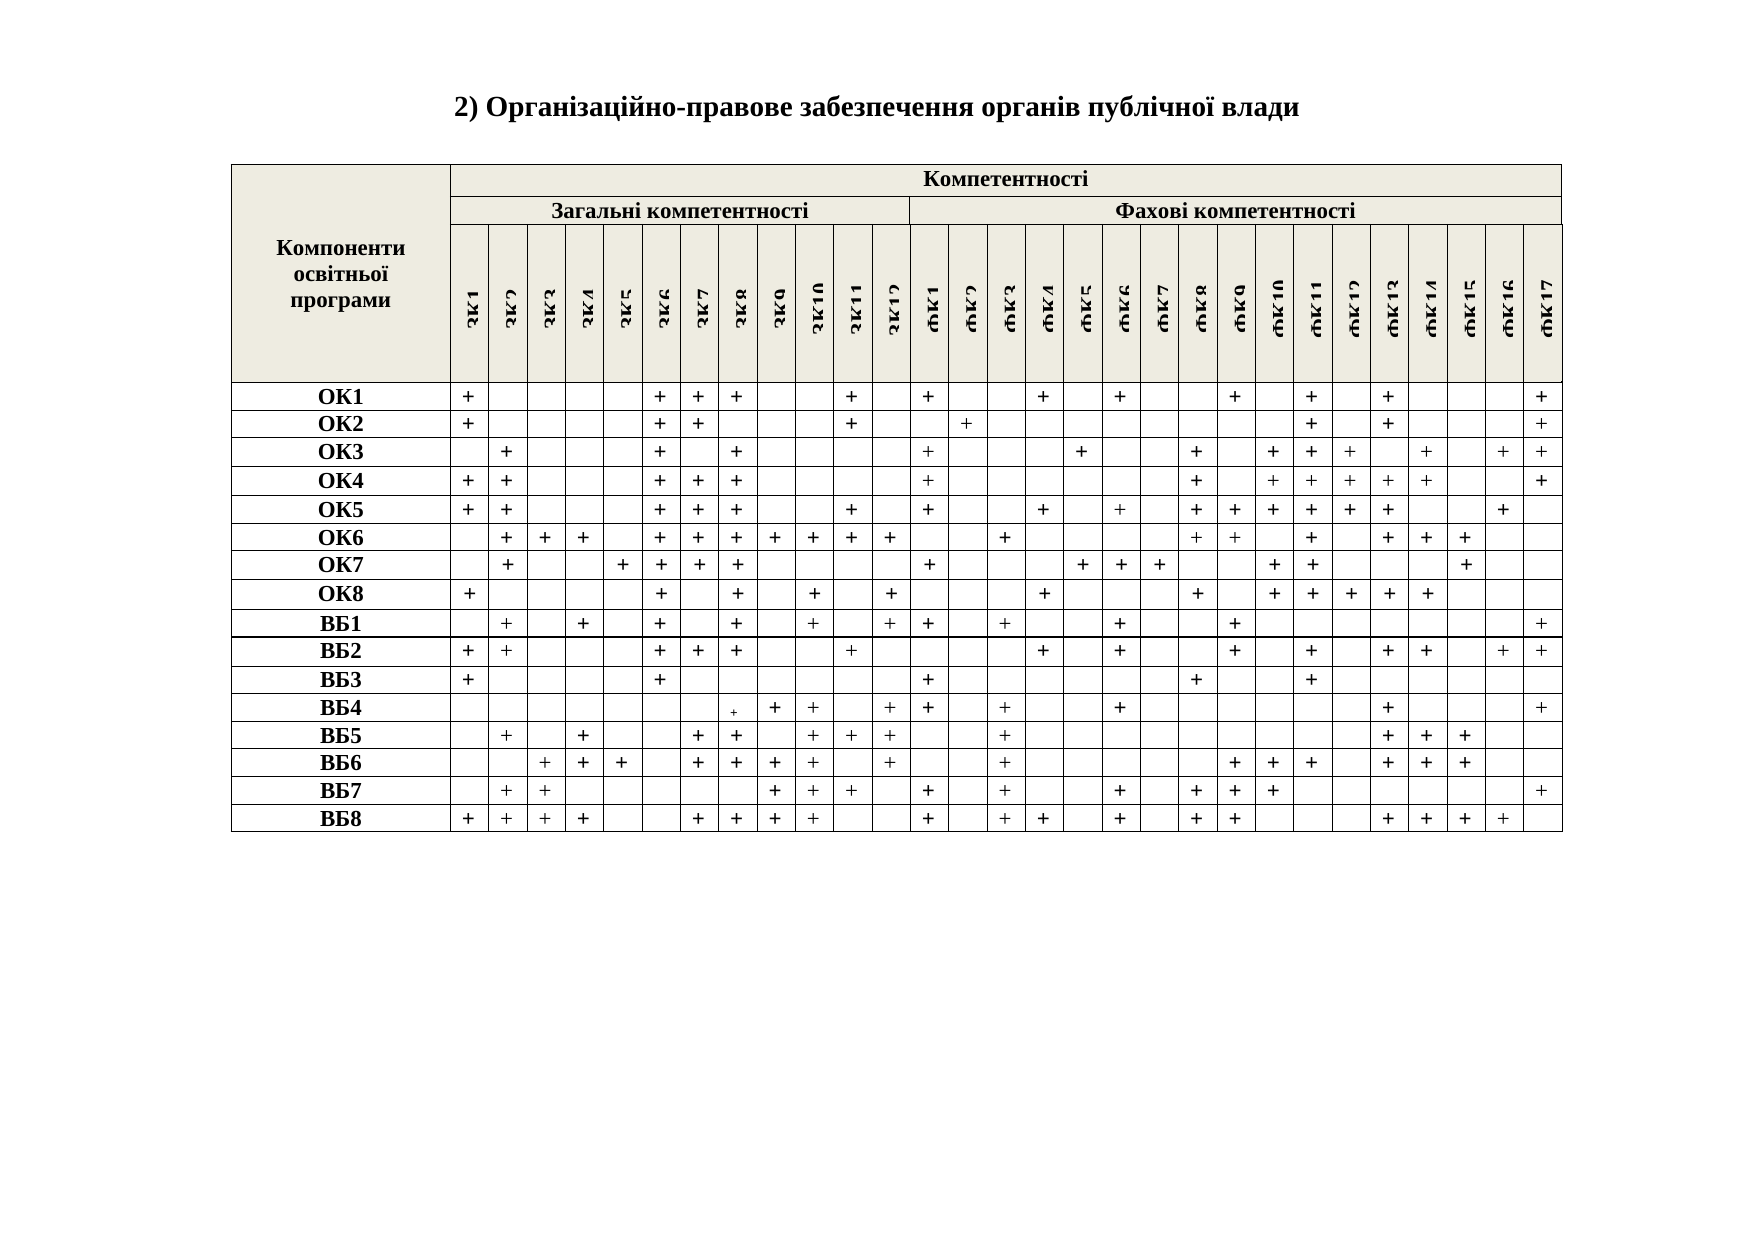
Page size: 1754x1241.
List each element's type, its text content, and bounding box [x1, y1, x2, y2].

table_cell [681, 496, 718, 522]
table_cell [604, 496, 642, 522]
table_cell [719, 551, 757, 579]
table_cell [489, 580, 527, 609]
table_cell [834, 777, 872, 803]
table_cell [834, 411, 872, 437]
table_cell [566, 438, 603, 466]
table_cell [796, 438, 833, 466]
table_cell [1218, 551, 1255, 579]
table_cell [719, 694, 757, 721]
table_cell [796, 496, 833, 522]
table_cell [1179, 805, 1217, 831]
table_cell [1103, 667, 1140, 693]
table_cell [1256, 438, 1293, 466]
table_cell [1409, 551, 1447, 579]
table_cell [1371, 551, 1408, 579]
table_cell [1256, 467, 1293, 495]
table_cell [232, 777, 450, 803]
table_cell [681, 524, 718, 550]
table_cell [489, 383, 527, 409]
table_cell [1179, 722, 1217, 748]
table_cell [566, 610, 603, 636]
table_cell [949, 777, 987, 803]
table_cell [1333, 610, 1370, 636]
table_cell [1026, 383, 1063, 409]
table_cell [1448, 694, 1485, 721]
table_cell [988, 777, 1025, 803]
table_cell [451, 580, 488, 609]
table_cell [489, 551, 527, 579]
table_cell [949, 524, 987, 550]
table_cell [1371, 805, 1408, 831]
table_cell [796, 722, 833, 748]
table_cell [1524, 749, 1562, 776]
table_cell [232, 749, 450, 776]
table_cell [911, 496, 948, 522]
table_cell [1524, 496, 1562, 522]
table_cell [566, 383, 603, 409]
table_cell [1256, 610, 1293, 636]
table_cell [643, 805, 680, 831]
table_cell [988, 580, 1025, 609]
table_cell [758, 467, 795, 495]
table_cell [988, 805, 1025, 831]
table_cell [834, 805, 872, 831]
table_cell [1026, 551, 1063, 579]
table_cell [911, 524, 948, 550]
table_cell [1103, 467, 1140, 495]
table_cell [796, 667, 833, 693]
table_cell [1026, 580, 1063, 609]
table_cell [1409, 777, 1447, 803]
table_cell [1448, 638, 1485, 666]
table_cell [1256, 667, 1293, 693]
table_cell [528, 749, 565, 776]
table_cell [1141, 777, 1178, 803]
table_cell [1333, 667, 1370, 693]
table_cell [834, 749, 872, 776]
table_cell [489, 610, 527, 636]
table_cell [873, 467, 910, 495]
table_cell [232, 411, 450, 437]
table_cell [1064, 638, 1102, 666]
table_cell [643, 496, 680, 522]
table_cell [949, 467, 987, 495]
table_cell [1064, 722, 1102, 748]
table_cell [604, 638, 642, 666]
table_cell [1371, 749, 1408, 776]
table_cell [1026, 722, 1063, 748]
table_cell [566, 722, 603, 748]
text 2) Організаційно-правове забезпечення органів публічної влади [89, 89, 1665, 122]
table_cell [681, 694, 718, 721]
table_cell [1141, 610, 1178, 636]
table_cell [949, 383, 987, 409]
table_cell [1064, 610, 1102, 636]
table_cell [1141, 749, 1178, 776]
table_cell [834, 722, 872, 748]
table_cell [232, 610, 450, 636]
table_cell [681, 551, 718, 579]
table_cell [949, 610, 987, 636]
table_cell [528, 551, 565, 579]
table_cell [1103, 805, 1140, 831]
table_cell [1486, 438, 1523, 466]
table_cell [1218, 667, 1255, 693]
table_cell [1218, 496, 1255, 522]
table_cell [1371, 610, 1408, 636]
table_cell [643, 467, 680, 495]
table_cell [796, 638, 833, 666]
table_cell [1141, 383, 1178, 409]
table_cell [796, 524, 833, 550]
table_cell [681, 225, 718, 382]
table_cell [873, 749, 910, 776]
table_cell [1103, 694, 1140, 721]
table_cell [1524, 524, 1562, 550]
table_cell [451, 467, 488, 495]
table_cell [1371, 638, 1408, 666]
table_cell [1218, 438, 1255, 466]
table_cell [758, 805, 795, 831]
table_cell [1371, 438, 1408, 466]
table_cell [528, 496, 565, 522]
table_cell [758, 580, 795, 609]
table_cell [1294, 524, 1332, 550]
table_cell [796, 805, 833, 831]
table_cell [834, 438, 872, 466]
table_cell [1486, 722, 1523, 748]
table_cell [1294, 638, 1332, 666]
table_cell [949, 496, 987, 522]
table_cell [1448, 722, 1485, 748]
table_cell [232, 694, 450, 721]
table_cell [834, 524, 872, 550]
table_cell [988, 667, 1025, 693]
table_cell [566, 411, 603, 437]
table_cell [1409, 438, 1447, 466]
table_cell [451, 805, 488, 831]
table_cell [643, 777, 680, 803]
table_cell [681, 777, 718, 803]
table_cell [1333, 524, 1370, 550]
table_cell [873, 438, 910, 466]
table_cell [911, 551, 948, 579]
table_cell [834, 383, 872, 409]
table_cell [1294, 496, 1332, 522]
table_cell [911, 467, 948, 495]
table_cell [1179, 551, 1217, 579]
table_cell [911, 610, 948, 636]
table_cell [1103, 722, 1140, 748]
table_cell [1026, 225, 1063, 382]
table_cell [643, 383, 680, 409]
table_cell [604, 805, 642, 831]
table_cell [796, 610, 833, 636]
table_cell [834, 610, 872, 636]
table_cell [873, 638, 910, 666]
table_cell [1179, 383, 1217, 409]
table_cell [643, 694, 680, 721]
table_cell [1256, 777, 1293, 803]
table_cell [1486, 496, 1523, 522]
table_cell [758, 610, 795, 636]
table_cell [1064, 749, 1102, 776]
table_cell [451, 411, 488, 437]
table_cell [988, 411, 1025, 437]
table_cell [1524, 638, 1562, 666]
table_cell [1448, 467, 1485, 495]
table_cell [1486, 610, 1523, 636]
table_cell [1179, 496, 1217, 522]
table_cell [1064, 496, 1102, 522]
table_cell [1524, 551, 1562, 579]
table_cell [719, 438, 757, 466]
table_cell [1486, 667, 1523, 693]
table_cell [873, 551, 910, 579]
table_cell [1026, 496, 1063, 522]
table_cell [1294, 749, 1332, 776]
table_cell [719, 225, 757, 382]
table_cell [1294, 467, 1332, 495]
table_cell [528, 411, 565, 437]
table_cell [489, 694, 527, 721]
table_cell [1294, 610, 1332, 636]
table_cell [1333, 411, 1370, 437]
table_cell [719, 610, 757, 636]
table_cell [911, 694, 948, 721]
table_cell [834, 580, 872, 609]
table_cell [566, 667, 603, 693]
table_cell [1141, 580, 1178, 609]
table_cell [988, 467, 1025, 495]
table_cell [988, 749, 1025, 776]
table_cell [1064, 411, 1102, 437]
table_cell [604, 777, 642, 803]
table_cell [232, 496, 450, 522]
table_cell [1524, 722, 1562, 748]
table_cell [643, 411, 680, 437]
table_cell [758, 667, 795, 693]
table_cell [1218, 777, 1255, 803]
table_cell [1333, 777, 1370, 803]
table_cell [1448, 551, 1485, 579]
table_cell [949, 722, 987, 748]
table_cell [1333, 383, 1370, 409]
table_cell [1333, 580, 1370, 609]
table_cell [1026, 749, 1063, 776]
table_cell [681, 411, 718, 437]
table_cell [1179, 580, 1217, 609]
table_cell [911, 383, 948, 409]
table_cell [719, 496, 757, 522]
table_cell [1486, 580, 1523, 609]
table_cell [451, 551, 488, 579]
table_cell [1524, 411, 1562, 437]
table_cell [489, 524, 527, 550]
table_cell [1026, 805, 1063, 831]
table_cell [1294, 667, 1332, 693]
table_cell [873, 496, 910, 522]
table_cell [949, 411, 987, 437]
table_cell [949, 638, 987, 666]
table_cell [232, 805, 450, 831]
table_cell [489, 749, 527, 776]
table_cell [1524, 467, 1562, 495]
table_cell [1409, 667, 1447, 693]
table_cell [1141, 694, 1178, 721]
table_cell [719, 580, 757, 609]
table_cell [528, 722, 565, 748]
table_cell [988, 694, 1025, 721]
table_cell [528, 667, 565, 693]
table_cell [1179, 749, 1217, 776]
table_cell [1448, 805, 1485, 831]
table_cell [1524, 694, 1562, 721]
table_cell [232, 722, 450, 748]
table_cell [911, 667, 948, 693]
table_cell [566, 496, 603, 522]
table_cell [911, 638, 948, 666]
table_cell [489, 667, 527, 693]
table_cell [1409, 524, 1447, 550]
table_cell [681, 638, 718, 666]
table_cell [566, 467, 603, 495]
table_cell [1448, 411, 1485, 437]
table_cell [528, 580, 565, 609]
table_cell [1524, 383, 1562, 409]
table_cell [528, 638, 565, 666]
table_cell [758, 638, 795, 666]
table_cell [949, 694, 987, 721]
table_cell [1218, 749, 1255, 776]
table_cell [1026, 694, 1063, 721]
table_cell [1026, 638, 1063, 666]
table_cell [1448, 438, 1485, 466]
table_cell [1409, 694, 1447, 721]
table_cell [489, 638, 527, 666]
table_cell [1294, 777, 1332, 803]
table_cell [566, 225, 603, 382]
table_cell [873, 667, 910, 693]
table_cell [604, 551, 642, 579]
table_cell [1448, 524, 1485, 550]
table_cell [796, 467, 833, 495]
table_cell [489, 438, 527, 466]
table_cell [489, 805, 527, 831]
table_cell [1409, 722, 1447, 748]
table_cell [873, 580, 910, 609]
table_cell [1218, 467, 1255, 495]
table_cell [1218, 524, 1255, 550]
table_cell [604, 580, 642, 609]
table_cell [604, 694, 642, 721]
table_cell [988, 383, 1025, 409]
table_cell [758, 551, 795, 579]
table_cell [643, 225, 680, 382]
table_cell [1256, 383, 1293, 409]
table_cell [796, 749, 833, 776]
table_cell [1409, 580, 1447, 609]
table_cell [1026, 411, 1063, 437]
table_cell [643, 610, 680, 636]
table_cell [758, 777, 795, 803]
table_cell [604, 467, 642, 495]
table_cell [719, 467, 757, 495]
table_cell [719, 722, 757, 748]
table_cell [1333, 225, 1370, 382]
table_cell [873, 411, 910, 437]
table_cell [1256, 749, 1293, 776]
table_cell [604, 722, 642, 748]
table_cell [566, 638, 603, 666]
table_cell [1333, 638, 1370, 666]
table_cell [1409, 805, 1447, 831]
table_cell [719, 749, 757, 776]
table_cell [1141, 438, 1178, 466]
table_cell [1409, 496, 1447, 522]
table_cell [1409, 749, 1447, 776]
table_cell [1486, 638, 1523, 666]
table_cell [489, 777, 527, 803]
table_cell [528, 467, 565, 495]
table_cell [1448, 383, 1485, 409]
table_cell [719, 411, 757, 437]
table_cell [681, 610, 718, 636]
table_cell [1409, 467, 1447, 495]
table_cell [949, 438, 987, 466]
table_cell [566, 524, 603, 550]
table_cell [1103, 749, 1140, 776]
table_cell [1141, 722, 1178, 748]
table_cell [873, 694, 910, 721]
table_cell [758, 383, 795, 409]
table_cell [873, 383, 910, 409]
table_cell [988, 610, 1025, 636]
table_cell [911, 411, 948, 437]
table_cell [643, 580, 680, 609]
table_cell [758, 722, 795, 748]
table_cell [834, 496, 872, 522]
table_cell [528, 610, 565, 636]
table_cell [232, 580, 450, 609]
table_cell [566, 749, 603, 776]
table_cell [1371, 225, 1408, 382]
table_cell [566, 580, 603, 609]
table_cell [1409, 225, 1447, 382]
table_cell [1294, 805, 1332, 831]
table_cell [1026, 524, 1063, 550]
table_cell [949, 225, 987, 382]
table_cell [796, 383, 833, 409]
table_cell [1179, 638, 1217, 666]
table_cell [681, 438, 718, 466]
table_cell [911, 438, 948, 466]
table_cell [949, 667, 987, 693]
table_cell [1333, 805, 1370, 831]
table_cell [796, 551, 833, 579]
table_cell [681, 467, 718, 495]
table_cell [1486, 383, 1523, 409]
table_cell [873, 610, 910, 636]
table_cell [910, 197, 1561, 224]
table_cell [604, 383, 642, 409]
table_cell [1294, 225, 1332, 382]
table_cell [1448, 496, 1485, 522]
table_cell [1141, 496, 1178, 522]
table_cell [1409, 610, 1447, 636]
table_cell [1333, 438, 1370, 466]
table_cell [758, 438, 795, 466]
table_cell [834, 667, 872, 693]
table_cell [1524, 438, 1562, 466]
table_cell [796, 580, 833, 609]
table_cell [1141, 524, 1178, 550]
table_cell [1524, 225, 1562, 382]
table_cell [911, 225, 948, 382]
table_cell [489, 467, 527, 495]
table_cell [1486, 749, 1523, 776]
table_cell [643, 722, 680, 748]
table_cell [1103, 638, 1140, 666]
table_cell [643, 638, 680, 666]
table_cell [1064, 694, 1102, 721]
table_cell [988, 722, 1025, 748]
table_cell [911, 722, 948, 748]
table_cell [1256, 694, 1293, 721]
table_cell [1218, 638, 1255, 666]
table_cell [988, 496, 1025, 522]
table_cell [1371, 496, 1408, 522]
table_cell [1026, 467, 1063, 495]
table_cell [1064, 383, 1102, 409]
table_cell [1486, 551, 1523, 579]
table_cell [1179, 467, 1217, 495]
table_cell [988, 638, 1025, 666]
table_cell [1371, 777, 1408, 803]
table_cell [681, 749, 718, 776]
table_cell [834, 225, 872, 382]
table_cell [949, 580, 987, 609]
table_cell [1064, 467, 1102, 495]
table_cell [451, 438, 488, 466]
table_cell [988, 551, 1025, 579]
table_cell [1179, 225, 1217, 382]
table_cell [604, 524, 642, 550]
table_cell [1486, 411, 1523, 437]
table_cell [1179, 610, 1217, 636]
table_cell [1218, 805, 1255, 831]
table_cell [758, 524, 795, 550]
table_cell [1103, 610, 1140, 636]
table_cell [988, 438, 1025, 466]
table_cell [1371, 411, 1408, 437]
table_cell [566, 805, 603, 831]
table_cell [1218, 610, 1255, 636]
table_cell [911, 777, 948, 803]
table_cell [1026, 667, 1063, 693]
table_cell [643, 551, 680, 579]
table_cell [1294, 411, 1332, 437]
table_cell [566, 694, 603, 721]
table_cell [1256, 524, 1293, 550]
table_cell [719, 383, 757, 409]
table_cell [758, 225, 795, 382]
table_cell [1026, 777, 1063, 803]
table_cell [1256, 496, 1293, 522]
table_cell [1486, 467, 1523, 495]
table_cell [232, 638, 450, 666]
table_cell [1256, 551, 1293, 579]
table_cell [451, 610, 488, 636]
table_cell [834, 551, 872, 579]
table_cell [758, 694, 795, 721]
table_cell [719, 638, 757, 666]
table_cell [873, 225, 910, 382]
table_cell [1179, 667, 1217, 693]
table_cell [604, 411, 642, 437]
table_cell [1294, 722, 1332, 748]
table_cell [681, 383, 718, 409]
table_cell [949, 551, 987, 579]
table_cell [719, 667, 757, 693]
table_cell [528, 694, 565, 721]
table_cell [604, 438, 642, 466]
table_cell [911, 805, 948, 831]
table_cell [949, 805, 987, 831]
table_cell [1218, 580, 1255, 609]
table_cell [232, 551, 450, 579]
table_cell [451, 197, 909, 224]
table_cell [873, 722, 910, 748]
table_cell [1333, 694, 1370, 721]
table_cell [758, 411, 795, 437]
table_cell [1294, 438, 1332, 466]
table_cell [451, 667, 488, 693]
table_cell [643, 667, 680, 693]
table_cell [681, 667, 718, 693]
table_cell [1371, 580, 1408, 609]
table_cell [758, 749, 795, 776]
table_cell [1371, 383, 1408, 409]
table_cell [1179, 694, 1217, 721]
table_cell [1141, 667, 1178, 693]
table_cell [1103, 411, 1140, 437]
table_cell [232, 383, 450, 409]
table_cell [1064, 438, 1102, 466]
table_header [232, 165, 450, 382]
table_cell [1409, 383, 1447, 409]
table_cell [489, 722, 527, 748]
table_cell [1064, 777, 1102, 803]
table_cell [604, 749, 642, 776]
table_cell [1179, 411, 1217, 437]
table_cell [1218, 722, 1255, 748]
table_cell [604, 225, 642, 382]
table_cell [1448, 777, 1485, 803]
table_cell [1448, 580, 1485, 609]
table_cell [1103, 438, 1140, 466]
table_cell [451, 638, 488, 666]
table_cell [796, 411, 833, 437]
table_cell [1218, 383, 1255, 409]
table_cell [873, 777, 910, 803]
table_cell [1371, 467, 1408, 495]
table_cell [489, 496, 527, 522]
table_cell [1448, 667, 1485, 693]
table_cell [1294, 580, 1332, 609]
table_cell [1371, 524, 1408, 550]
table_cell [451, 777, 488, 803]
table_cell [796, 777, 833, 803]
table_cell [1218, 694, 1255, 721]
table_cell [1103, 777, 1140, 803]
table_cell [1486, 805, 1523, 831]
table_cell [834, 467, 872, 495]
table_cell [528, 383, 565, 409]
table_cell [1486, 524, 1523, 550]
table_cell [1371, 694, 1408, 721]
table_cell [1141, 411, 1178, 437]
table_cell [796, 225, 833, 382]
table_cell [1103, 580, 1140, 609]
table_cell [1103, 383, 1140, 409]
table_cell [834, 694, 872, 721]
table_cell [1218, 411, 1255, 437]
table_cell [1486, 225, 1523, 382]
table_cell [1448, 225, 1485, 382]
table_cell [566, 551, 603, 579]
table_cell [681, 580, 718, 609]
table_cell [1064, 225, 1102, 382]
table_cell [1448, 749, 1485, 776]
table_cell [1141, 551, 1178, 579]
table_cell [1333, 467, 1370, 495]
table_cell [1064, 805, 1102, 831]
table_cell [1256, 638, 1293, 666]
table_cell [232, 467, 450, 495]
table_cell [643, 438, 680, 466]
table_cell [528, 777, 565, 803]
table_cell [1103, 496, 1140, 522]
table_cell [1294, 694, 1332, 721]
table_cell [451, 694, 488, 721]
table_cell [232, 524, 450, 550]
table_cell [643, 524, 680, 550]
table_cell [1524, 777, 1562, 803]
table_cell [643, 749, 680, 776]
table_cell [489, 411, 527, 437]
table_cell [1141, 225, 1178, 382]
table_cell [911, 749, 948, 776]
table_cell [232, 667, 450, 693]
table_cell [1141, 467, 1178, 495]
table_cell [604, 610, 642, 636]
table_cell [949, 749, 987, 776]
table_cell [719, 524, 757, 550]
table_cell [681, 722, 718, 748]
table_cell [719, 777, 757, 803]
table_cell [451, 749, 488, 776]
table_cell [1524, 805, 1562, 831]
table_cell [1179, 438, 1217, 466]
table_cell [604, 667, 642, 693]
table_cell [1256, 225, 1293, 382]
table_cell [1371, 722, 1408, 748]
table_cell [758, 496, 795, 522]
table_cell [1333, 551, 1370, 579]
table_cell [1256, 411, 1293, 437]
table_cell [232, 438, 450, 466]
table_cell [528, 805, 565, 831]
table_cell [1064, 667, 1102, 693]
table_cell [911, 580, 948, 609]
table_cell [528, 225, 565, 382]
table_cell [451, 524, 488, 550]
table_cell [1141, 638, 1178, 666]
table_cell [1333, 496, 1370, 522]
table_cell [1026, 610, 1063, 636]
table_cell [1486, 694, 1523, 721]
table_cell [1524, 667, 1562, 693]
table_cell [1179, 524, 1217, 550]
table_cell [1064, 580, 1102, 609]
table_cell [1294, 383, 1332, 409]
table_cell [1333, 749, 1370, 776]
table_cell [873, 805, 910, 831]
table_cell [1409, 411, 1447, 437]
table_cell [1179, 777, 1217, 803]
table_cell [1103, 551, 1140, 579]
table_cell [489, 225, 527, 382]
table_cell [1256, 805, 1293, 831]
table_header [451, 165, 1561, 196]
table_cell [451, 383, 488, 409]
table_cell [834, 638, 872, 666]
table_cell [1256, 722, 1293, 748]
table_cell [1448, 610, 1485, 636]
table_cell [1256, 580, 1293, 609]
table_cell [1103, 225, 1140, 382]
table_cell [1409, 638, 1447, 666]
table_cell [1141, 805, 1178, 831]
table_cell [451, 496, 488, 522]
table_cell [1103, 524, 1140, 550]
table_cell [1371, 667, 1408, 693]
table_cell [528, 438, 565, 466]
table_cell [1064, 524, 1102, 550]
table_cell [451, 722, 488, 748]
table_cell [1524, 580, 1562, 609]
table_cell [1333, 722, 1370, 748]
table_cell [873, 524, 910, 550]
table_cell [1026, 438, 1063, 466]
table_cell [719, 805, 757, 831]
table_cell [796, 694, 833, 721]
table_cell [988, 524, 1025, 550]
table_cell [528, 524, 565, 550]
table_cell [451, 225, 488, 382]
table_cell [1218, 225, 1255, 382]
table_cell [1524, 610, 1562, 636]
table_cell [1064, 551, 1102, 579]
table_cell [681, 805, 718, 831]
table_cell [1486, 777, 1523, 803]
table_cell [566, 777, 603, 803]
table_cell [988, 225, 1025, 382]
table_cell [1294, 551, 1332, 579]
